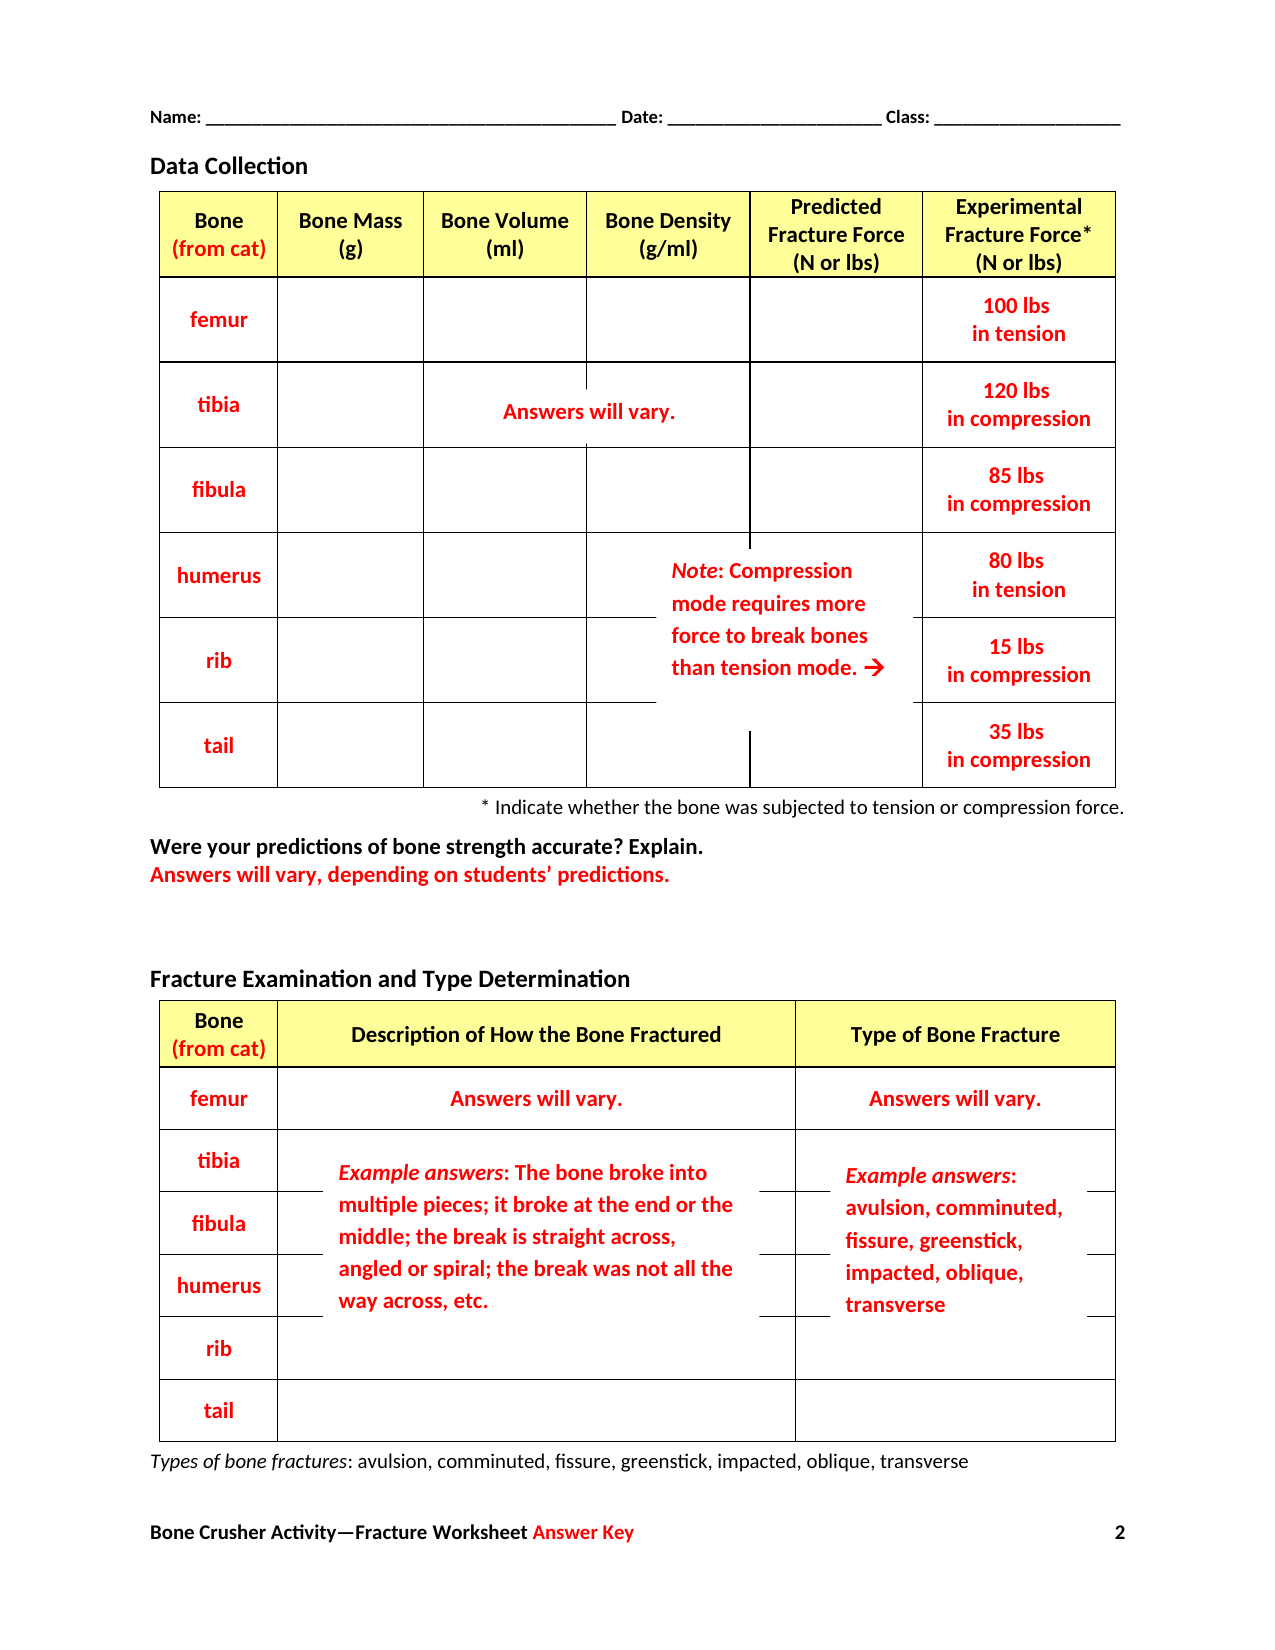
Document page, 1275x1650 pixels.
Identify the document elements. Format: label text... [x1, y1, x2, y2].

table_cell [587, 448, 749, 532]
table_header Description of How the Bone Fractured [278, 1001, 795, 1066]
table_cell [751, 703, 922, 787]
table_header Bone Density (g/ml) [587, 192, 749, 276]
table_cell 80 lbs in tension [923, 533, 1115, 617]
table_cell humerus [160, 1255, 277, 1316]
table_cell [796, 1255, 830, 1316]
table_cell tibia [160, 1130, 277, 1191]
table_cell [760, 1255, 795, 1316]
table_cell Answers will vary. [278, 1068, 795, 1129]
table_cell [278, 1317, 795, 1378]
table_cell rib [160, 618, 277, 702]
table_cell [278, 1380, 795, 1441]
table_cell [278, 703, 423, 787]
table_cell [424, 278, 586, 361]
table_cell [278, 278, 423, 361]
table_cell [1088, 1192, 1115, 1254]
table_cell [760, 1192, 795, 1254]
table_cell [278, 1192, 323, 1254]
table_cell [587, 703, 749, 787]
table_cell [587, 363, 749, 447]
text Types of bone fractures: avulsion, comminuted, fissure, greenstick, impacted, oblique, transverse [150, 1448, 1125, 1473]
table_cell [914, 618, 922, 702]
table_cell 35 lbs in compression [923, 703, 1115, 787]
table_cell [751, 278, 922, 361]
table_cell [424, 618, 586, 702]
table_cell [278, 1130, 795, 1191]
table_cell [796, 1192, 830, 1254]
table_cell femur [160, 1068, 277, 1129]
table_cell [587, 618, 656, 702]
table_header Bone Volume (ml) [424, 192, 586, 276]
table_cell [424, 533, 586, 617]
list Fracture Examination and Type Determination [150, 963, 1125, 994]
table_header Experimental Fracture Force* (N or lbs) [923, 192, 1115, 276]
table_cell [751, 533, 922, 617]
table_header Type of Bone Fracture [796, 1001, 1115, 1066]
table_cell 120 lbs in compression [923, 363, 1115, 447]
table_cell Answers will vary. [796, 1068, 1115, 1129]
table_cell tail [160, 703, 277, 787]
table_cell [751, 448, 922, 532]
table_cell [278, 618, 423, 702]
table_cell [796, 1380, 1115, 1441]
table_header Bone Mass (g) [278, 192, 423, 276]
table_header Predicted Fracture Force (N or lbs) [751, 192, 922, 276]
table_cell [278, 448, 423, 532]
text * Indicate whether the bone was subjected to tension or compression force. [150, 794, 1125, 820]
table_cell rib [160, 1317, 277, 1378]
table_cell 100 lbs in tension [923, 278, 1115, 361]
table_cell fibula [160, 1192, 277, 1254]
table_cell [278, 533, 423, 617]
table_cell [424, 703, 586, 787]
table_cell tail [160, 1380, 277, 1441]
table_cell [1088, 1255, 1115, 1316]
table_cell [278, 1255, 323, 1316]
table_cell 85 lbs in compression [923, 448, 1115, 532]
table_cell [587, 278, 749, 361]
table_cell tibia [160, 363, 277, 447]
table_cell [278, 363, 423, 447]
table_cell fibula [160, 448, 277, 532]
table_cell [424, 448, 586, 532]
table_header Bone (from cat) [160, 1001, 277, 1066]
table_cell [796, 1317, 1115, 1378]
table_cell [424, 363, 586, 447]
table_cell [587, 533, 749, 617]
table_cell 15 lbs in compression [923, 618, 1115, 702]
list Data Collection [150, 150, 1125, 181]
table_header Bone (from cat) [160, 192, 277, 276]
table_cell [796, 1130, 1115, 1191]
table_cell humerus [160, 533, 277, 617]
list Were your predictions of bone strength accurate? Explain. [150, 832, 1125, 860]
table_cell [751, 363, 922, 447]
list Answers will vary, depending on students’ predictions. [150, 860, 1125, 888]
table_cell femur [160, 278, 277, 361]
